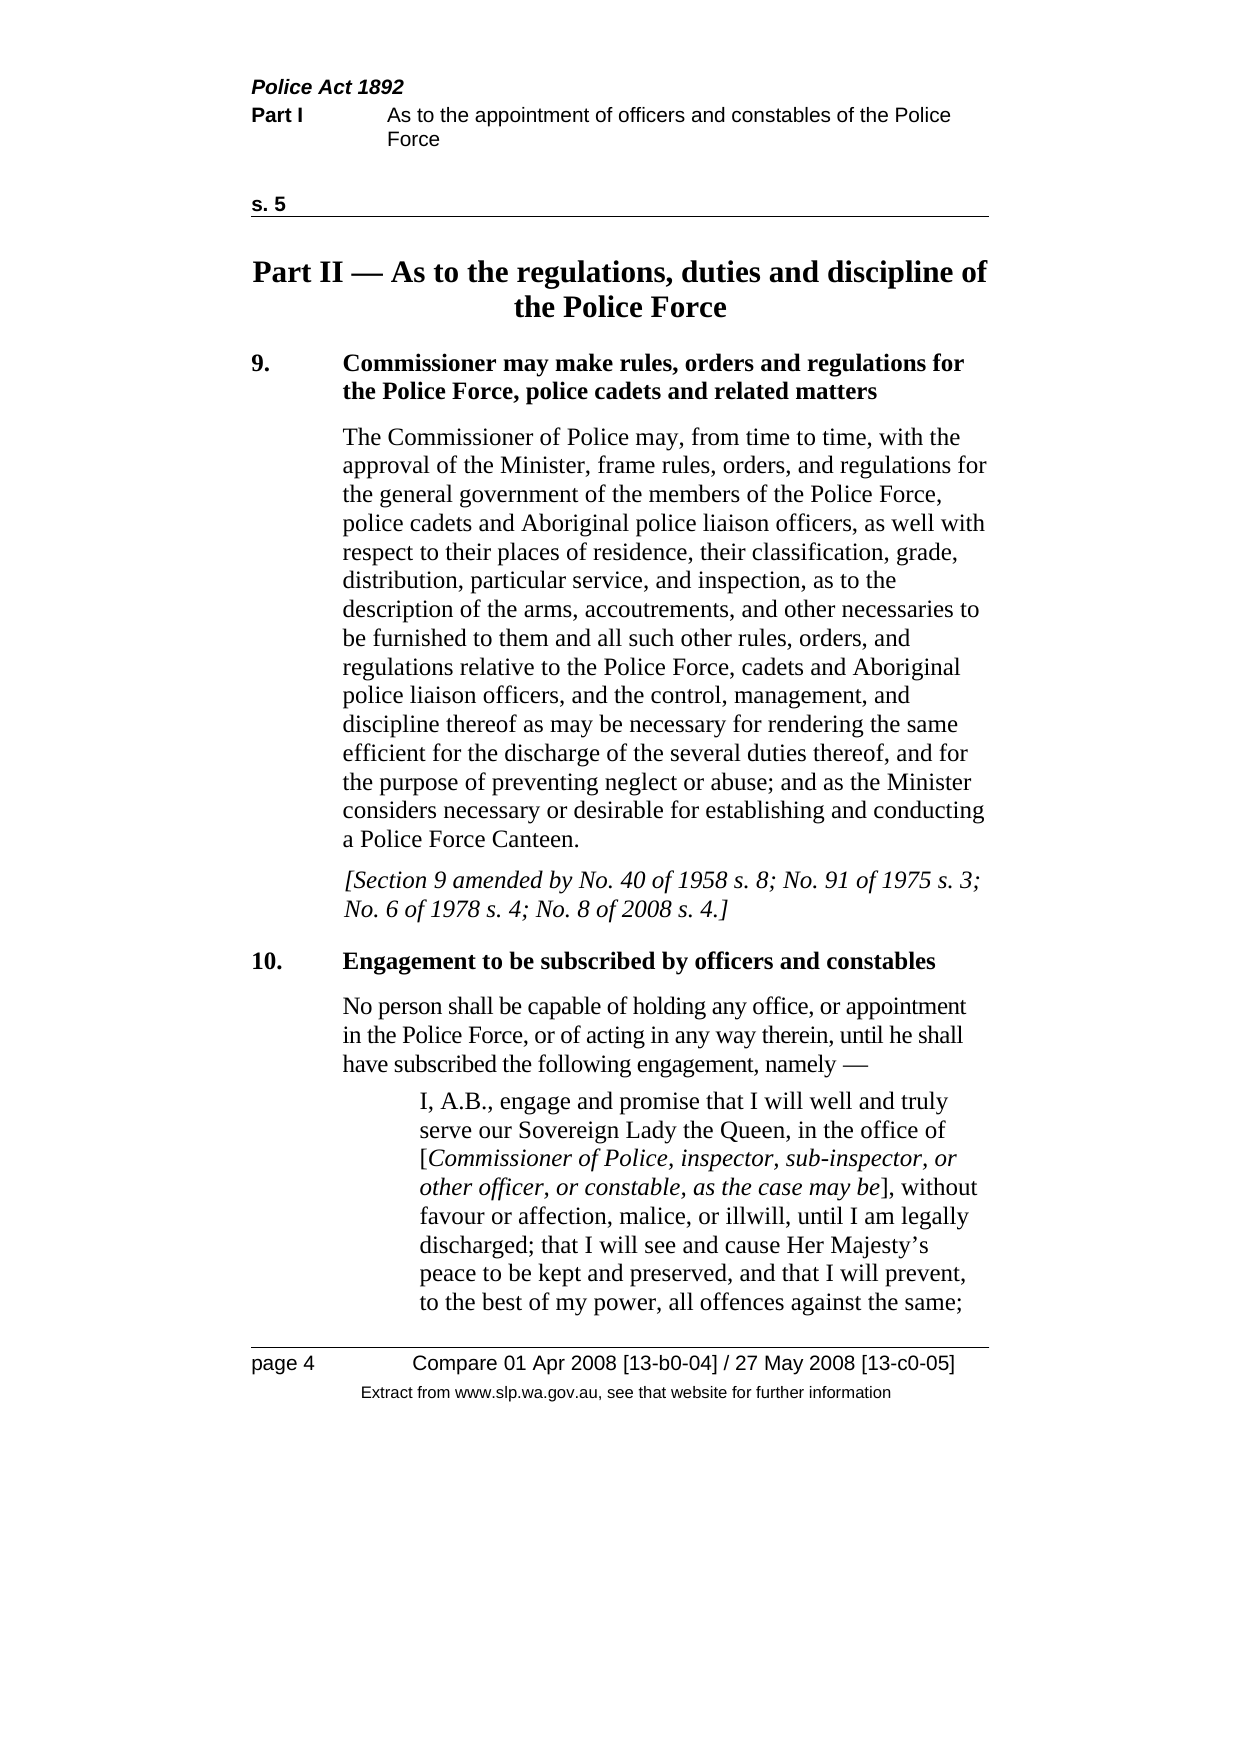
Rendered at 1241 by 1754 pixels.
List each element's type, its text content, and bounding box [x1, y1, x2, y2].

subtitle 9. Commissioner may make rules, orders and regulations for the Police Force, police cadets and related matters [251, 348, 989, 405]
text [251, 1086, 989, 1316]
subtitle 10. Engagement to be subscribed by officers and constables [251, 946, 989, 975]
subtitle Part II — As to the regulations, duties and discipline of the Police Force [251, 253, 989, 325]
text [Section 9 amended by No. 40 of 1958 s. 8; No. 91 of 1975 s. 3; No. 6 of 1978 s. 4; No. 8 of 2008 s. 4.] [251, 866, 989, 923]
text No person shall be capable of holding any office, or appointment in the Police Force, or of acting in any way therein, until he shall have subscribed the following engagement, namely — [251, 991, 989, 1078]
text The Commissioner of Police may, from time to time, with the approval of the Minister, frame rules, orders, and regulations for the general government of the members of the Police Force, police cadets and Aboriginal police liaison officers, as well with respect to their places of residence, their classification, grade, distribution, particular service, and inspection, as to the description of the arms, accoutrements, and other necessaries to be furnished to them and all such other rules, orders, and regulations relative to the Police Force, cadets and Aboriginal police liaison officers, and the control, management, and discipline thereof as may be necessary for rendering the same efficient for the discharge of the several duties thereof, and for the purpose of preventing neglect or abuse; and as the Minister considers necessary or desirable for establishing and conducting a Police Force Canteen. [251, 422, 989, 853]
